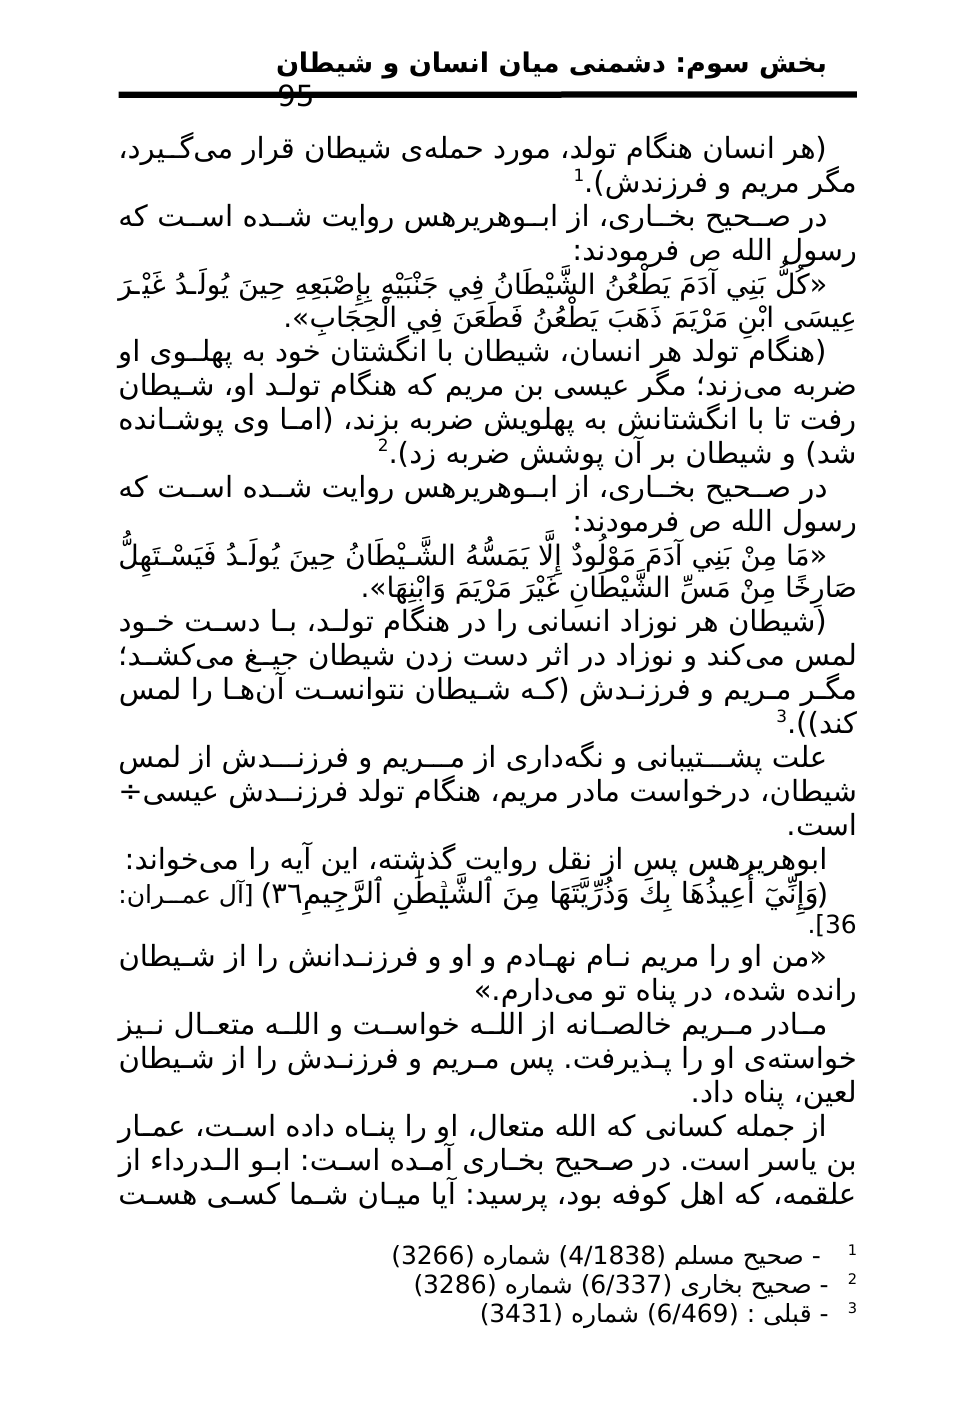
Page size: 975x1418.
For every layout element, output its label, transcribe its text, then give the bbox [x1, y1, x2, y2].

text ابوهریرهس پس از نقل روایت گذشته، این آیه را می‌خواند: [118, 842, 857, 876]
text در صحیح بخاری، از ابوهریرهس روایت شده‌ است که‌ رسول الله ص فرمودند: [118, 470, 857, 538]
text علت پشتیبانی و نگه‌داری از مریم و فرزندش از لمس شیطان،‌ درخواست مادر مریم، هنگام تولد فرزندش عیسی÷ است. [118, 740, 857, 842]
text ﴿وَإِنِّيٓ أُعِيذُهَا بِكَ وَذُرِّيَّتَهَا مِنَ ٱلشَّيۡطَٰنِ ٱلرَّجِيمِ٣٦﴾ [آل عمران: 36]. [118, 876, 857, 939]
text (هنگام تولد هر انسان، شیطان با انگشتان خود به پهلوی او ضربه می‌زند؛ مگر عیسی بن مریم که هنگام تولد او، شیطان رفت تا با انگشتانش به پهلویش ضربه بزند، (اما وی پوشانده شد) و شیطان بر آن پوشش ضربه زد). [118, 334, 857, 470]
text در صحیح بخاری، از ابوهریرهس روایت شده‌ است که‌ رسول الله ص فرمودند: [118, 199, 857, 267]
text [118, 1109, 857, 1211]
text (شیطان هر نوزاد انسانی را در هنگام تولد، با دست خود لمس می‌کند و نوزاد در اثر دست زدن شیطان جیغ می‌کشد؛ مگر مریم و فرزندش (که شیطان نتوانست آن‌ها را لمس کند)). [118, 604, 857, 740]
text (هر انسان هنگام تولد، مورد حمله‌ی شیطان قرار می‌گیرد، مگر مریم و فرزندش). [118, 132, 857, 199]
text «مَا مِنْ بَنِي آدَمَ مَوْلُودٌ إِلَّا يَمَسُّهُ الشَّيْطَانُ حِينَ يُولَدُ فَيَسْتَهِلُّ صَارِخًا مِنْ مَسِّ الشَّيْطَانِ غَيْرَ مَرْيَمَ وَابْنِهَا». [118, 538, 857, 604]
text «كُلُّ بَنِي آدَمَ يَطْعُنُ الشَّيْطَانُ فِي جَنْبَيْهِ بِإِصْبَعِهِ حِينَ يُولَدُ غَيْرَ عِيسَى ابْنِ مَرْيَمَ ذَهَبَ يَطْعُنُ فَطَعَنَ فِي الْحِجَابِ». [118, 267, 857, 334]
text «من او را مریم نام نهادم و او و فرزندانش را از شیطان رانده شده، در پناه تو می‌دارم.» [118, 939, 857, 1007]
text مادر مریم خالصانه از الله خواست و ‌الله متعال نیز خواسته‌ی او را پذیرفت. پس ‌مریم و فرزندش را از شیطان لعین، پناه داد. [118, 1007, 857, 1109]
